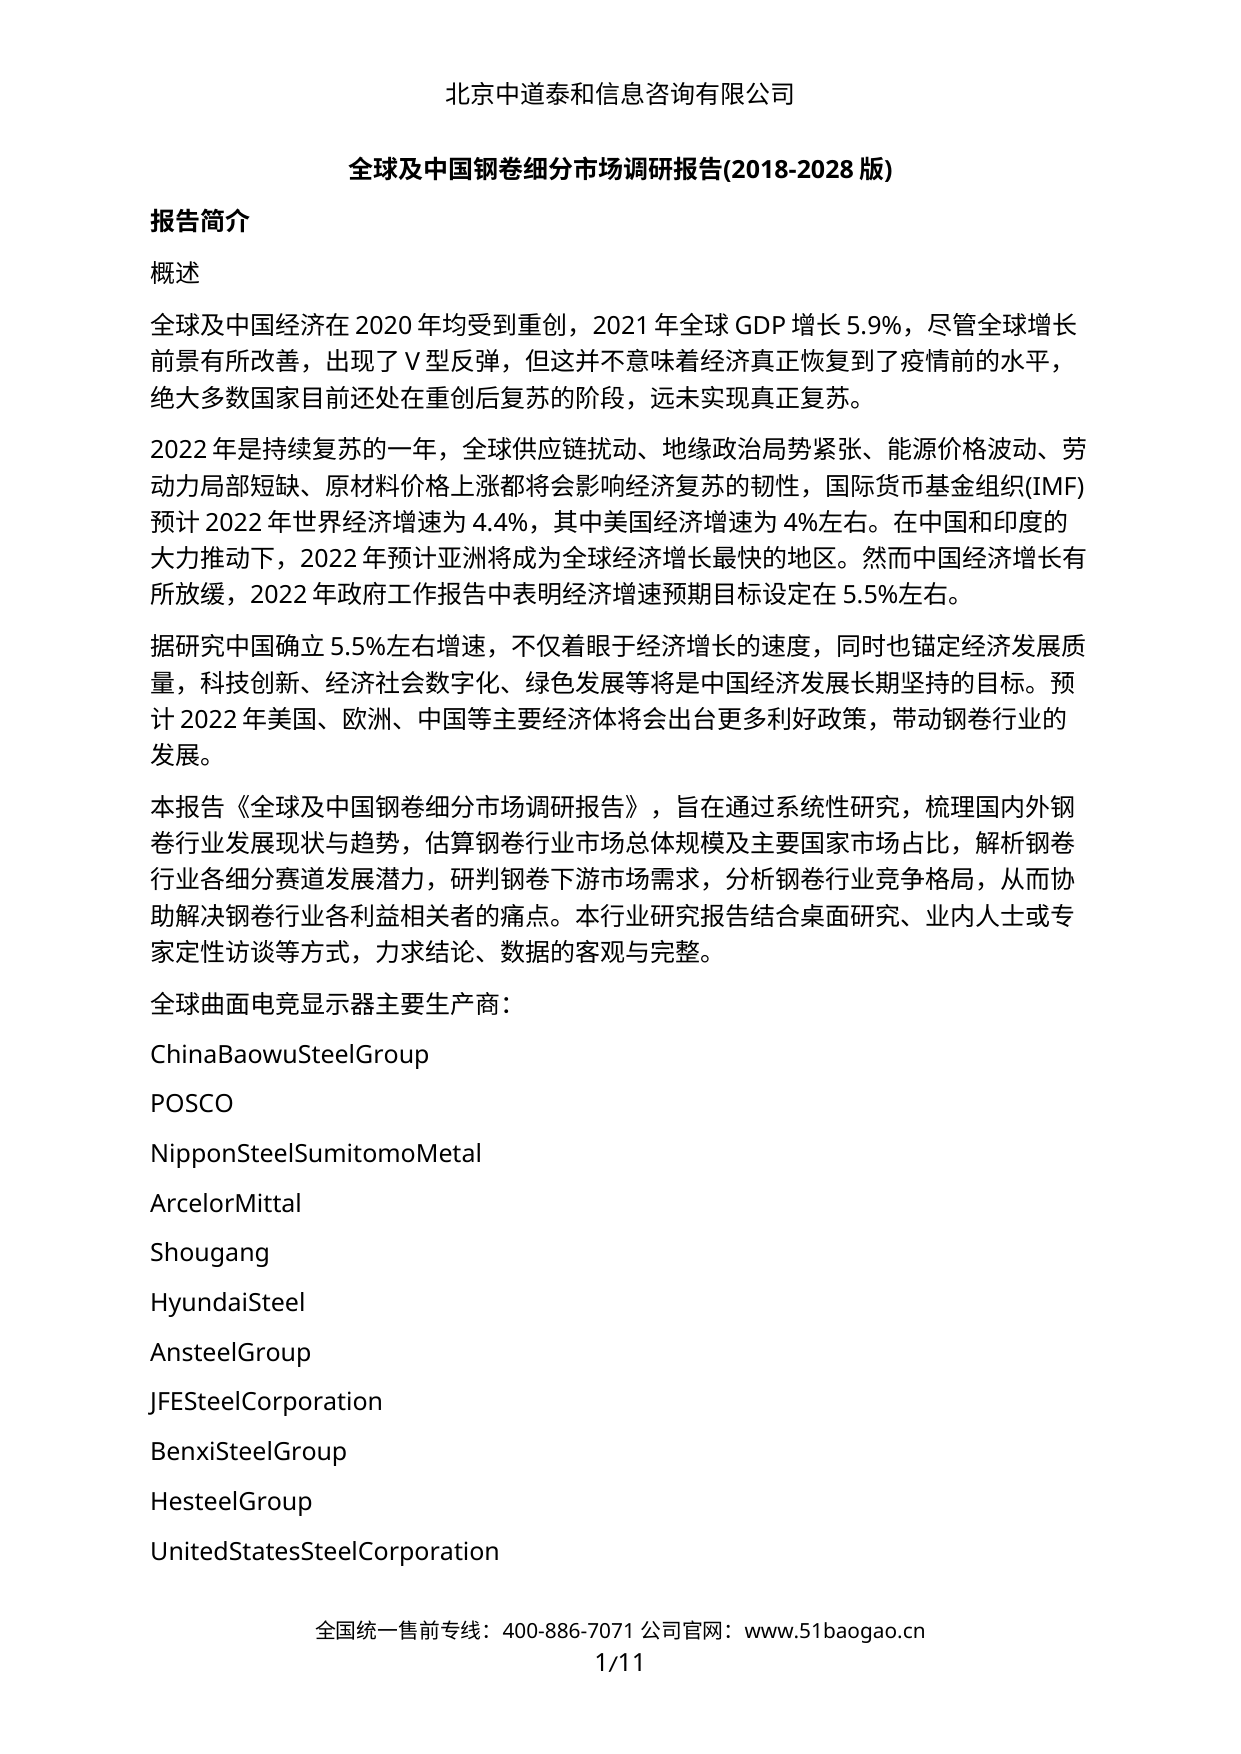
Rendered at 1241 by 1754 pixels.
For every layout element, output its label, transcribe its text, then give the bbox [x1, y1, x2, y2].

text NipponSteelSumitomoMetal [150, 1136, 1090, 1170]
text Shougang [150, 1235, 1090, 1269]
text POSCO [150, 1086, 1090, 1120]
text 据研究中国确立5.5%左右增速，不仅着眼于经济增长的速度，同时也锚定经济发展质量，科技创新、经济社会数字化、绿色发展等将是中国经济发展长期坚持的目标。预计2022年美国、欧洲、中国等主要经济体将会出台更多利好政策，带动钢卷行业的发展。 [150, 627, 1090, 772]
text HesteelGroup [150, 1483, 1090, 1517]
text BenxiSteelGroup [150, 1434, 1090, 1468]
text HyundaiSteel [150, 1285, 1090, 1319]
text 概述 [150, 254, 1090, 290]
text ArcelorMittal [150, 1185, 1090, 1219]
text 本报告《全球及中国钢卷细分市场调研报告》，旨在通过系统性研究，梳理国内外钢卷行业发展现状与趋势，估算钢卷行业市场总体规模及主要国家市场占比，解析钢卷行业各细分赛道发展潜力，研判钢卷下游市场需求，分析钢卷行业竞争格局，从而协助解决钢卷行业各利益相关者的痛点。本行业研究报告结合桌面研究、业内人士或专家定性访谈等方式，力求结论、数据的客观与完整。 [150, 787, 1090, 969]
text 全球及中国钢卷细分市场调研报告(2018-2028版) [150, 150, 1090, 186]
text 2022年是持续复苏的一年，全球供应链扰动、地缘政治局势紧张、能源价格波动、劳动力局部短缺、原材料价格上涨都将会影响经济复苏的韧性，国际货币基金组织(IMF)预计2022年世界经济增速为4.4%，其中美国经济增速为4%左右。在中国和印度的大力推动下，2022年预计亚洲将成为全球经济增长最快的地区。然而中国经济增长有所放缓，2022年政府工作报告中表明经济增速预期目标设定在5.5%左右。 [150, 430, 1090, 611]
text 报告简介 [150, 202, 1090, 238]
text 全球曲面电竞显示器主要生产商： [150, 984, 1090, 1021]
text AnsteelGroup [150, 1334, 1090, 1368]
text JFESteelCorporation [150, 1384, 1090, 1418]
text ChinaBaowuSteelGroup [150, 1036, 1090, 1070]
text UnitedStatesSteelCorporation [150, 1533, 1090, 1567]
text 全球及中国经济在2020年均受到重创，2021年全球GDP增长5.9%，尽管全球增长前景有所改善，出现了V型反弹，但这并不意味着经济真正恢复到了疫情前的水平，绝大多数国家目前还处在重创后复苏的阶段，远未实现真正复苏。 [150, 306, 1090, 414]
